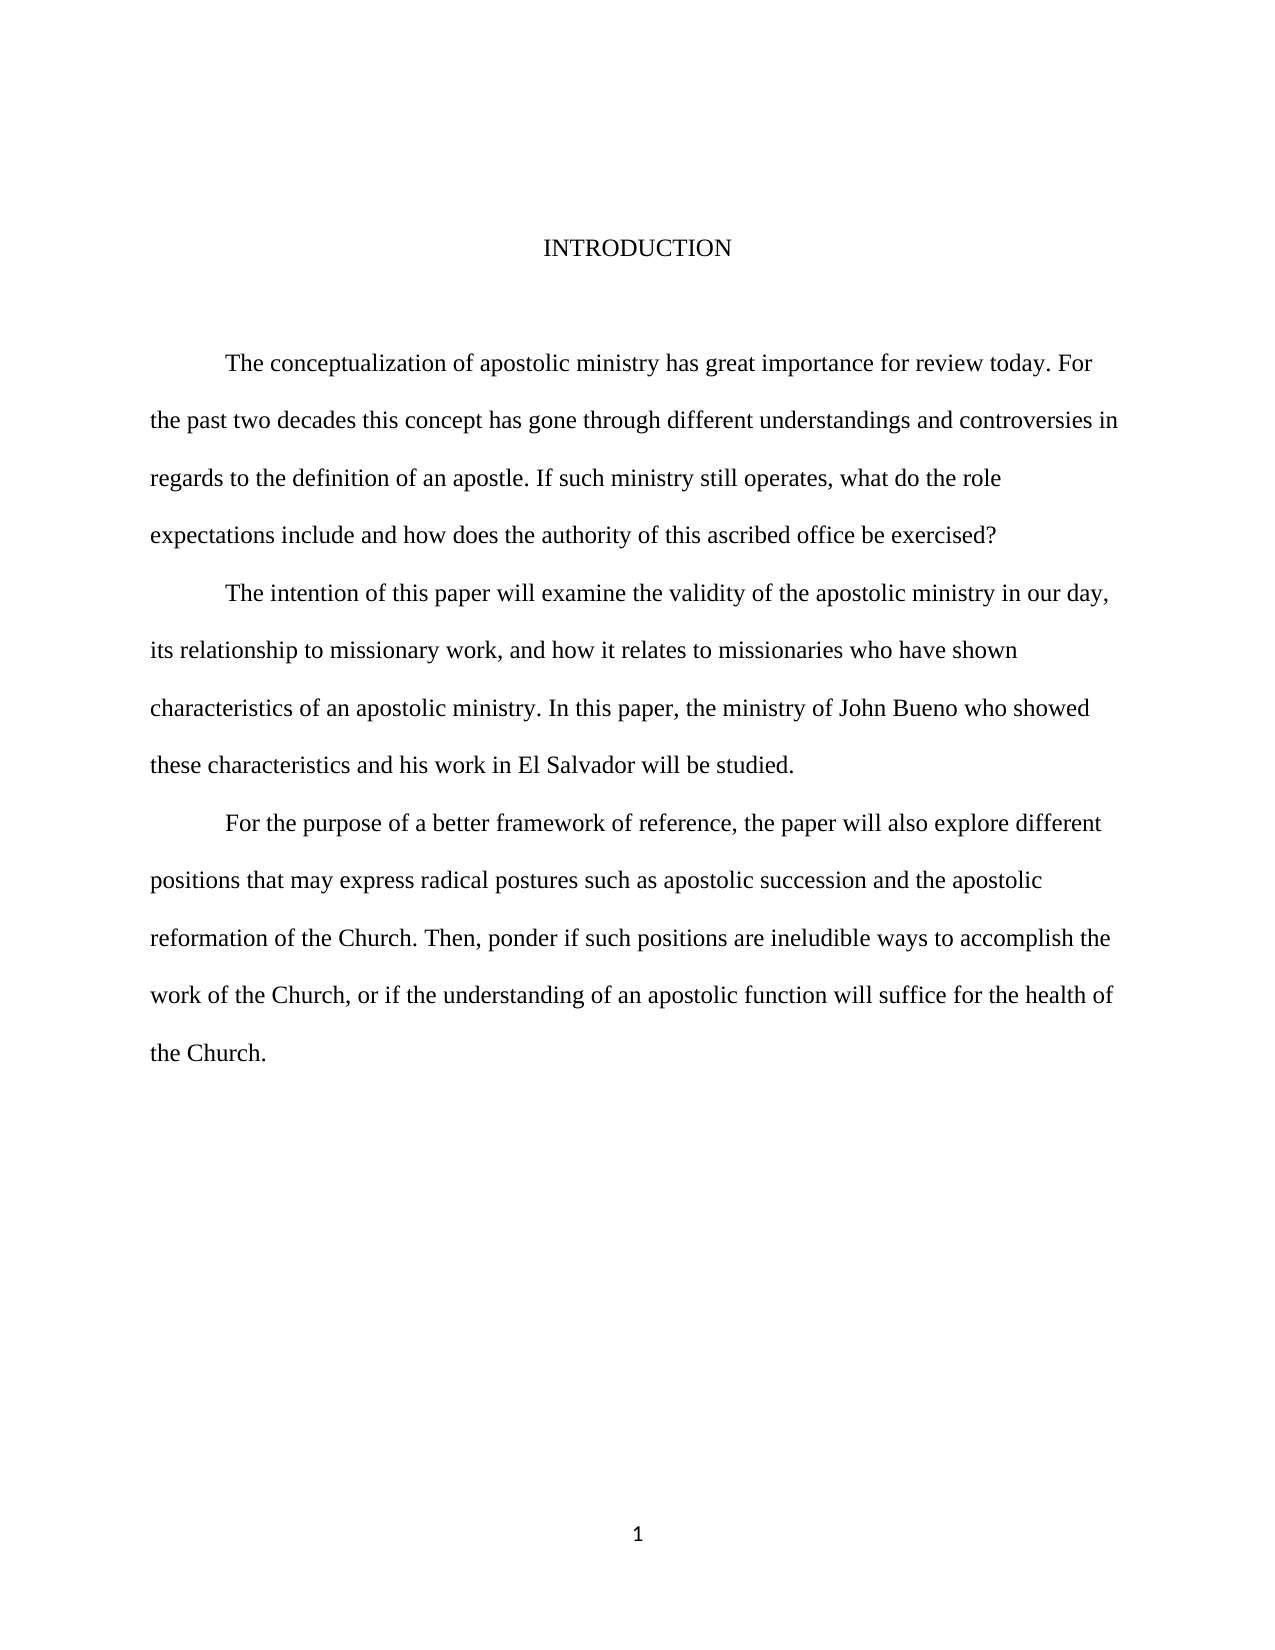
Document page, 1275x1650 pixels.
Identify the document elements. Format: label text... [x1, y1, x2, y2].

text INTRODUCTION [150, 233, 1125, 261]
text For the purpose of a better framework of reference, the paper will also explore different positions that may express radical postures such as apostolic succession and the apostolic reformation of the Church. Then, ponder if such positions are ineludible ways to accomplish the work of the Church, or if the understanding of an apostolic function will suffice for the health of the Church. [150, 808, 1125, 1066]
text The intention of this paper will examine the validity of the apostolic ministry in our day, its relationship to missionary work, and how it relates to missionaries who have shown characteristics of an apostolic ministry. In this paper, the ministry of John Bueno who showed these characteristics and his work in El Salvador will be studied. [150, 578, 1125, 779]
text The conceptualization of apostolic ministry has great importance for review today. For the past two decades this concept has gone through different understandings and controversies in regards to the definition of an apostle. If such ministry still operates, what do the role expectations include and how does the authority of this ascribed office be exercised? [150, 348, 1125, 549]
